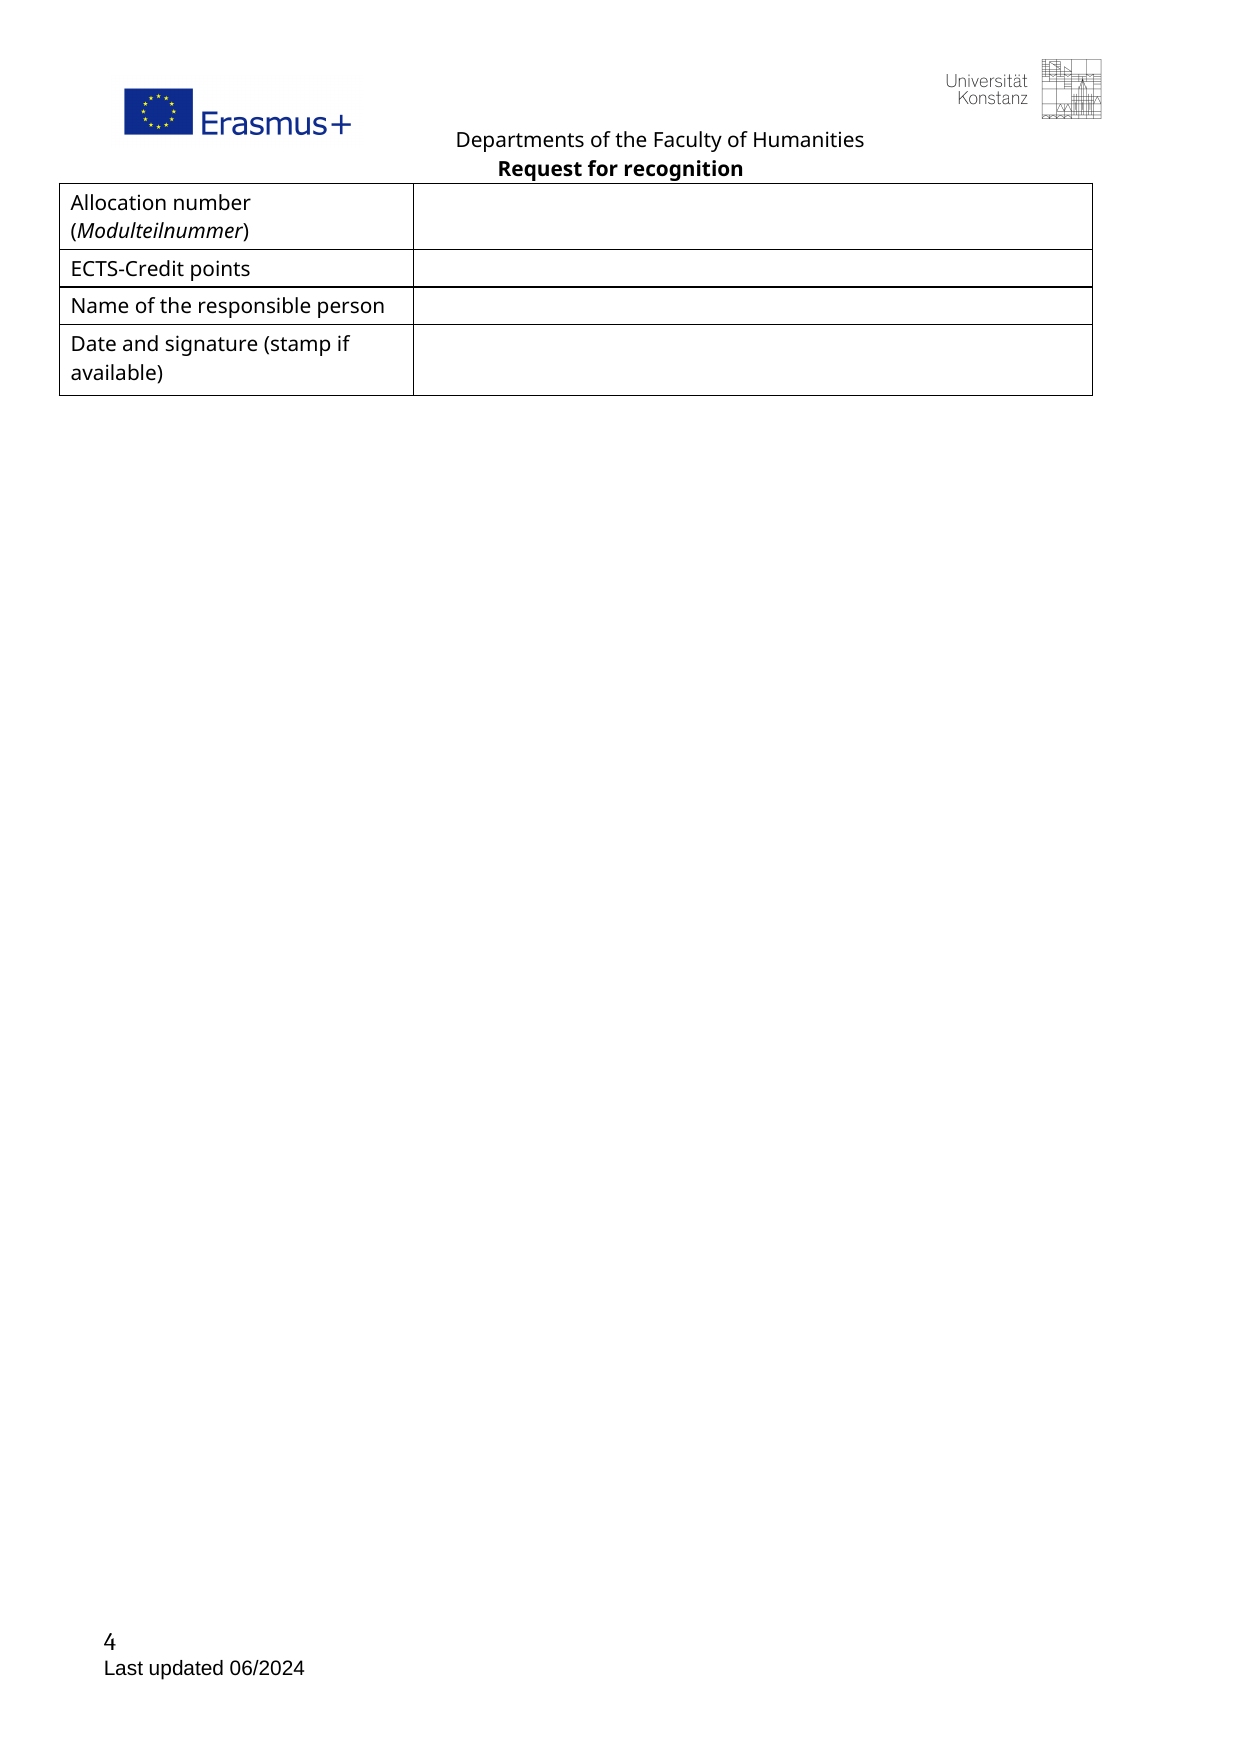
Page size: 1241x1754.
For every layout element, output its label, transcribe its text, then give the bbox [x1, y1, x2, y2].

table_cell ECTS-Credit points [60, 250, 413, 286]
table_cell [414, 184, 1092, 249]
picture [111, 75, 364, 148]
table_cell Date and signature (stamp if available) [60, 325, 413, 395]
table_cell Allocation number (Modulteilnummer) [60, 184, 413, 249]
table_cell Name of the responsible person [60, 288, 413, 324]
table_cell [414, 250, 1092, 286]
table_cell [414, 288, 1092, 324]
table_cell [414, 325, 1092, 395]
